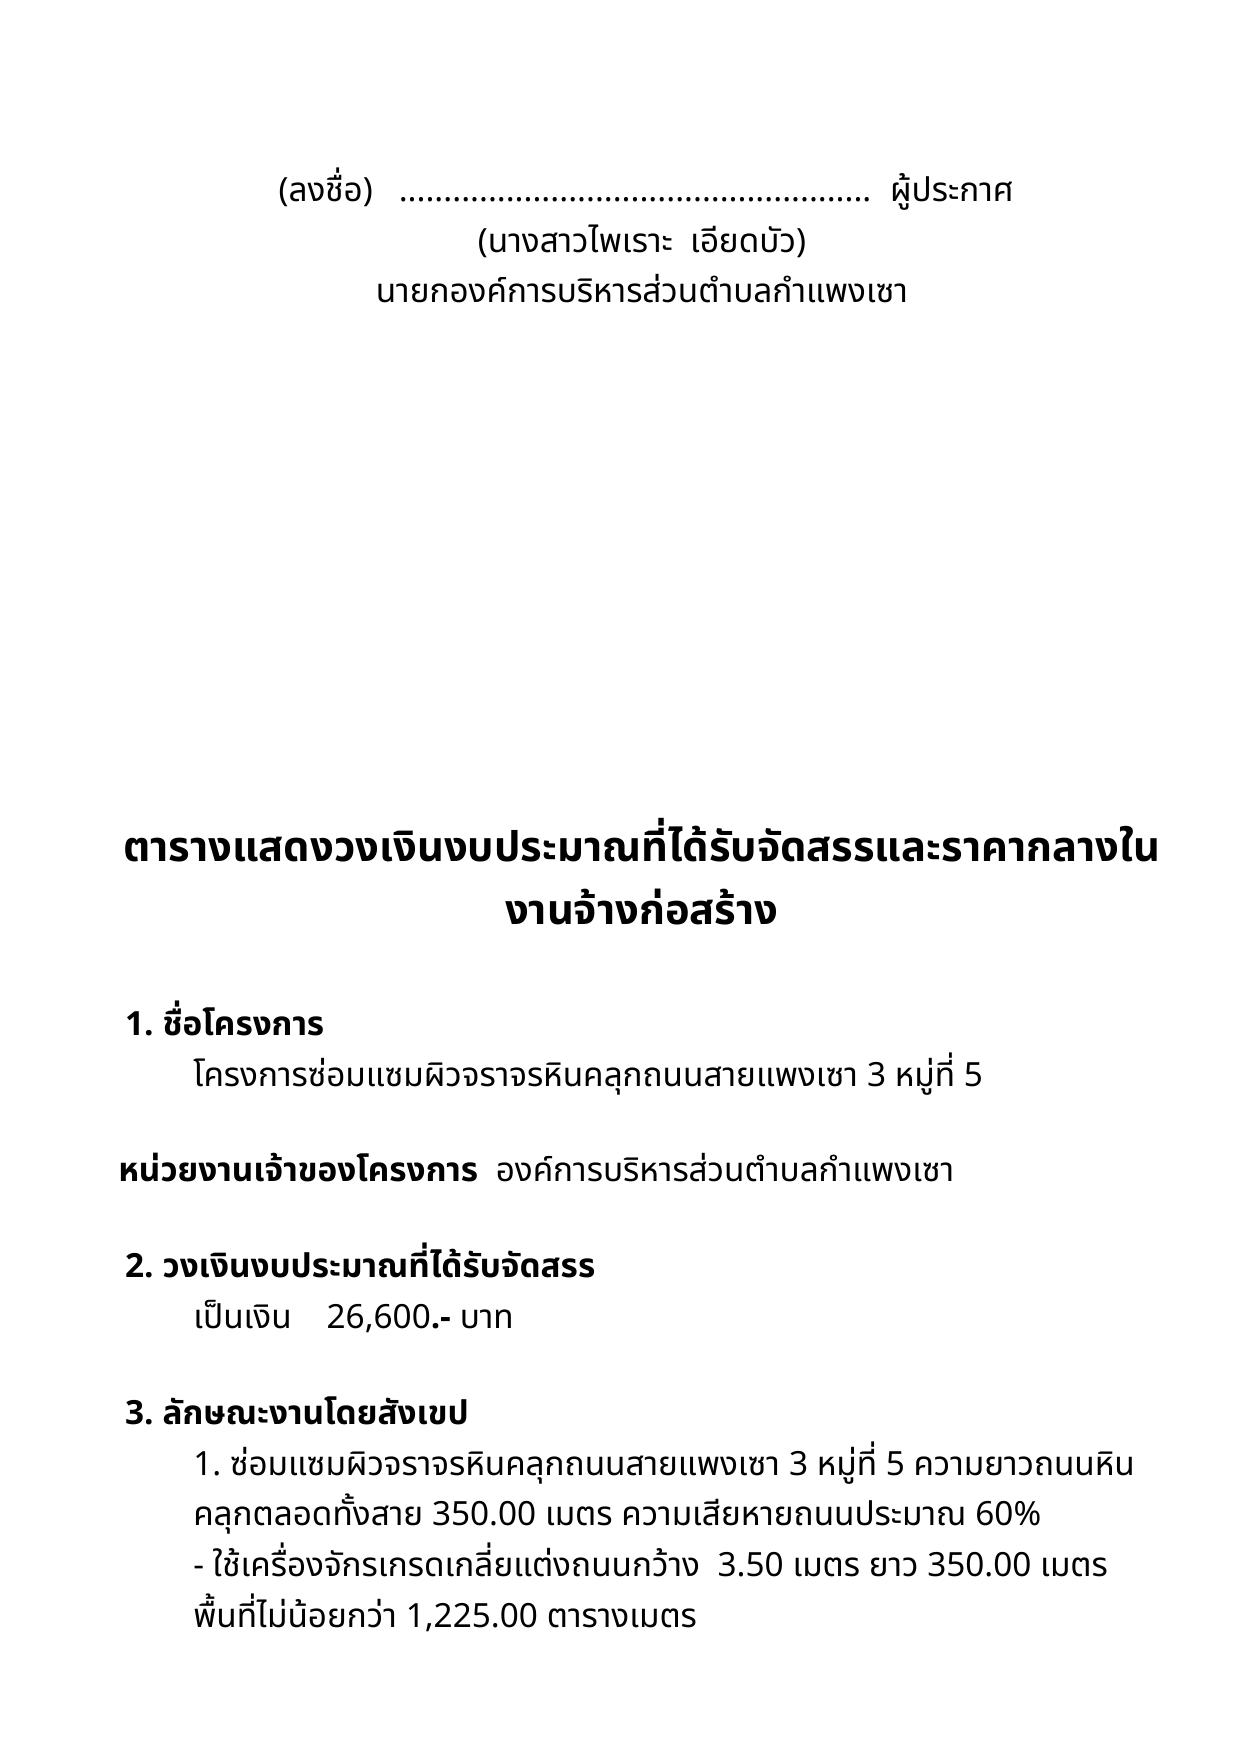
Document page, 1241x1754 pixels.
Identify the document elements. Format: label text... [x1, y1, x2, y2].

text ตารางแสดงวงเงินงบประมาณที่ได้รับจัดสรรและราคากลางในงานจ้างก่อสร้าง [118, 817, 1165, 943]
text (ลงชื่อ) ..................................................... ผู้ประกาศ [118, 166, 1165, 216]
text นายกองค์การบริหารส่วนตำบลกำแพงเซา [118, 267, 1165, 317]
list วงเงินงบประมาณที่ได้รับจัดสรร [125, 1242, 1165, 1293]
list 1. ซ่อมแซมผิวจราจรหินคลุกถนนสายแพงเซา 3 หมู่ที่ 5 ความยาวถนนหินคลุกตลอดทั้งสาย 350.00 เมตร ความเสียหายถนนประมาณ 60% [193, 1439, 1165, 1541]
text โครงการซ่อมแซมผิวจราจรหินคลุกถนนสายแพงเซา 3 หมู่ที่ 5 [118, 1050, 1165, 1101]
list ลักษณะงานโดยสังเขป [125, 1389, 1165, 1439]
list ชื่อโครงการ [125, 1000, 1165, 1050]
text (นางสาวไพเราะ เอียดบัว) [118, 216, 1165, 267]
text หน่วยงานเจ้าของโครงการ องค์การบริหารส่วนตำบลกำแพงเซา [118, 1146, 1165, 1197]
list - ใช้เครื่องจักรเกรดเกลี่ยแต่งถนนกว้าง 3.50 เมตร ยาว 350.00 เมตร พื้นที่ไม่น้อยกว่า 1,225.00 ตารางเมตร [193, 1541, 1165, 1642]
text เป็นเงิน 26,600.- บาท [193, 1293, 1165, 1343]
